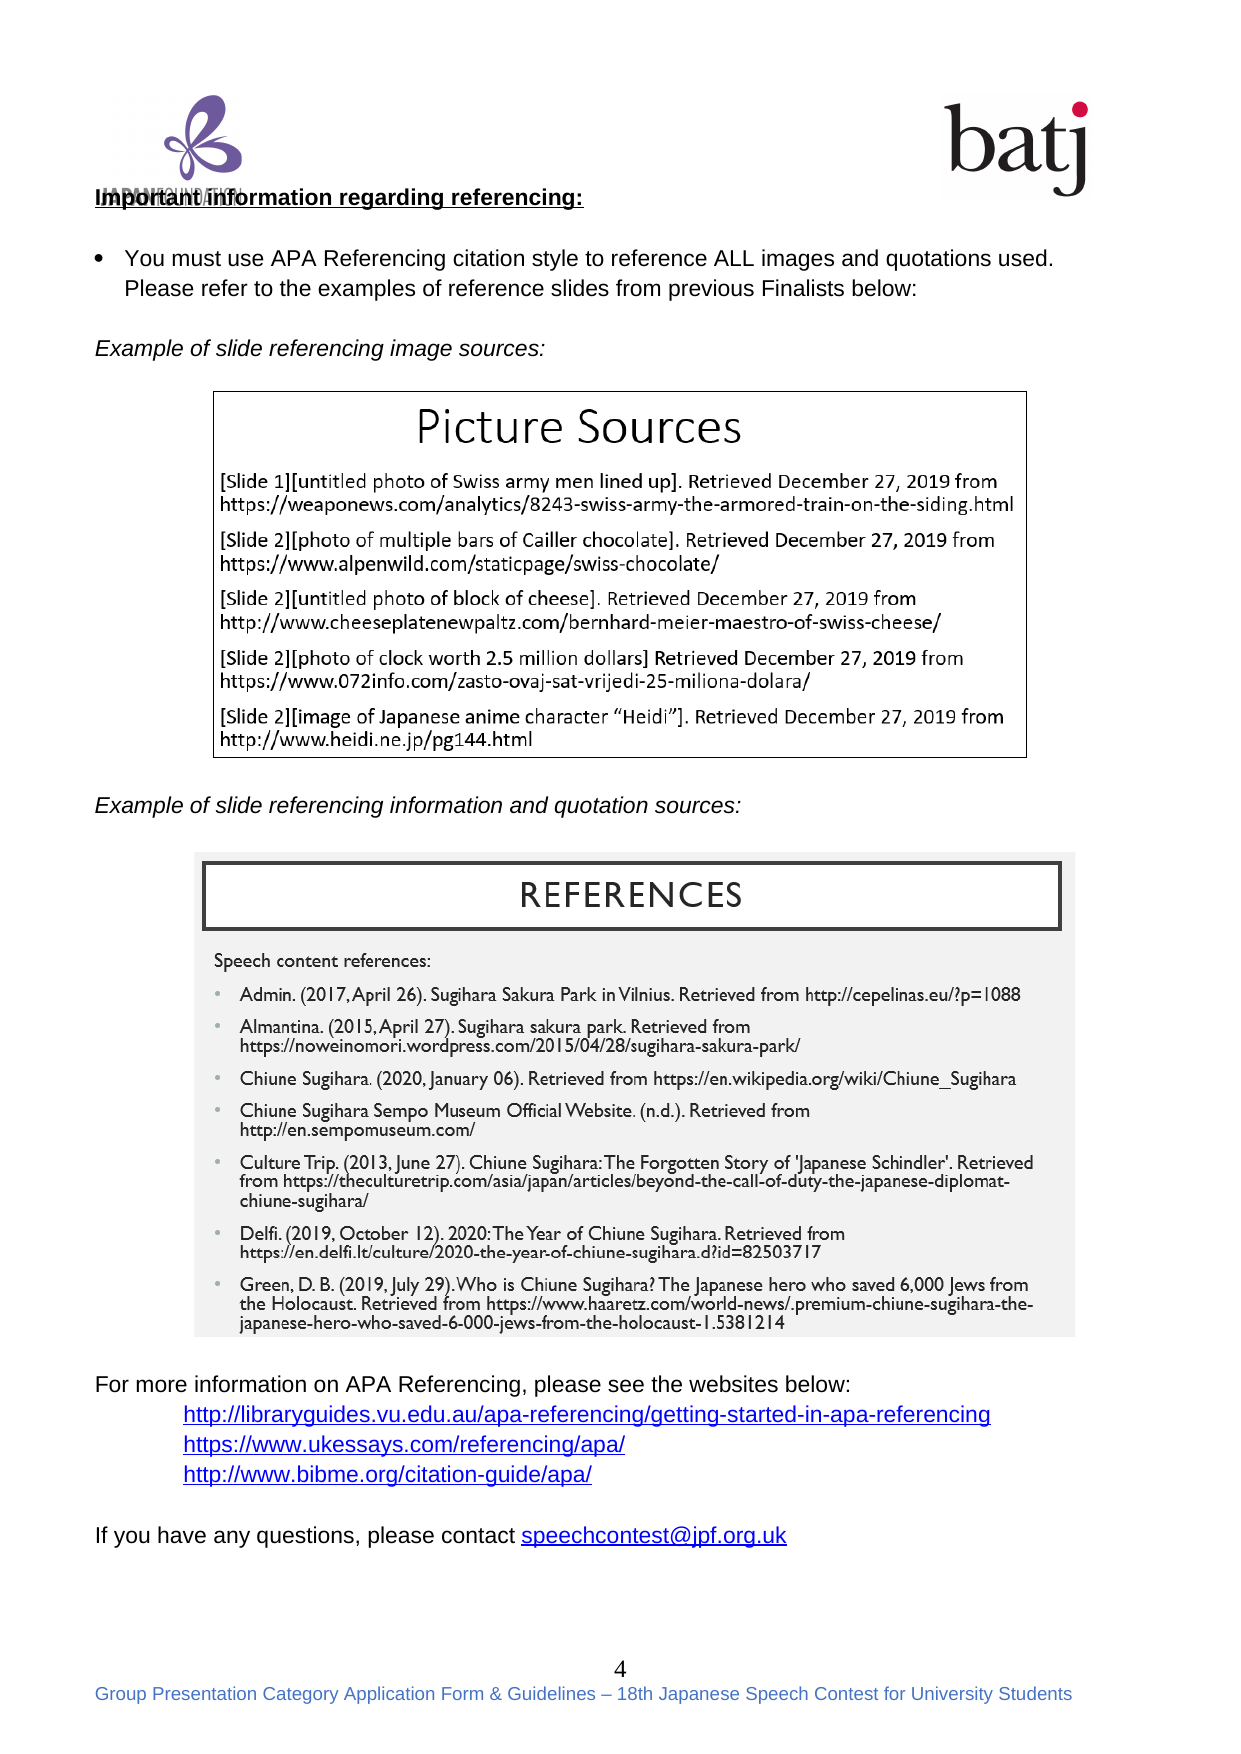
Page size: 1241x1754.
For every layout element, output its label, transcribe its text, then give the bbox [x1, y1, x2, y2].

text Important information regarding referencing: [94, 184, 1146, 211]
text Example of slide referencing information and quotation sources: [94, 792, 1146, 818]
list You must use APA Referencing citation style to reference ALL images and quotations used. [94, 245, 1146, 271]
text https://www.ukessays.com/referencing/apa/ [94, 1431, 1146, 1457]
text If you have any questions, please contact speechcontest@jpf.org.uk [94, 1522, 1146, 1548]
text Example of slide referencing image sources: [94, 335, 1146, 362]
text http://libraryguides.vu.edu.au/apa-referencing/getting-started-in-apa-referencing [94, 1401, 1146, 1427]
picture [214, 392, 1026, 757]
text For more information on APA Referencing, please see the websites below: [94, 1371, 1146, 1397]
text Please refer to the examples of reference slides from previous Finalists below: [124, 275, 1146, 301]
picture [100, 94, 242, 184]
picture [194, 852, 1076, 1337]
text http://www.bibme.org/citation-guide/apa/ [94, 1461, 1146, 1487]
